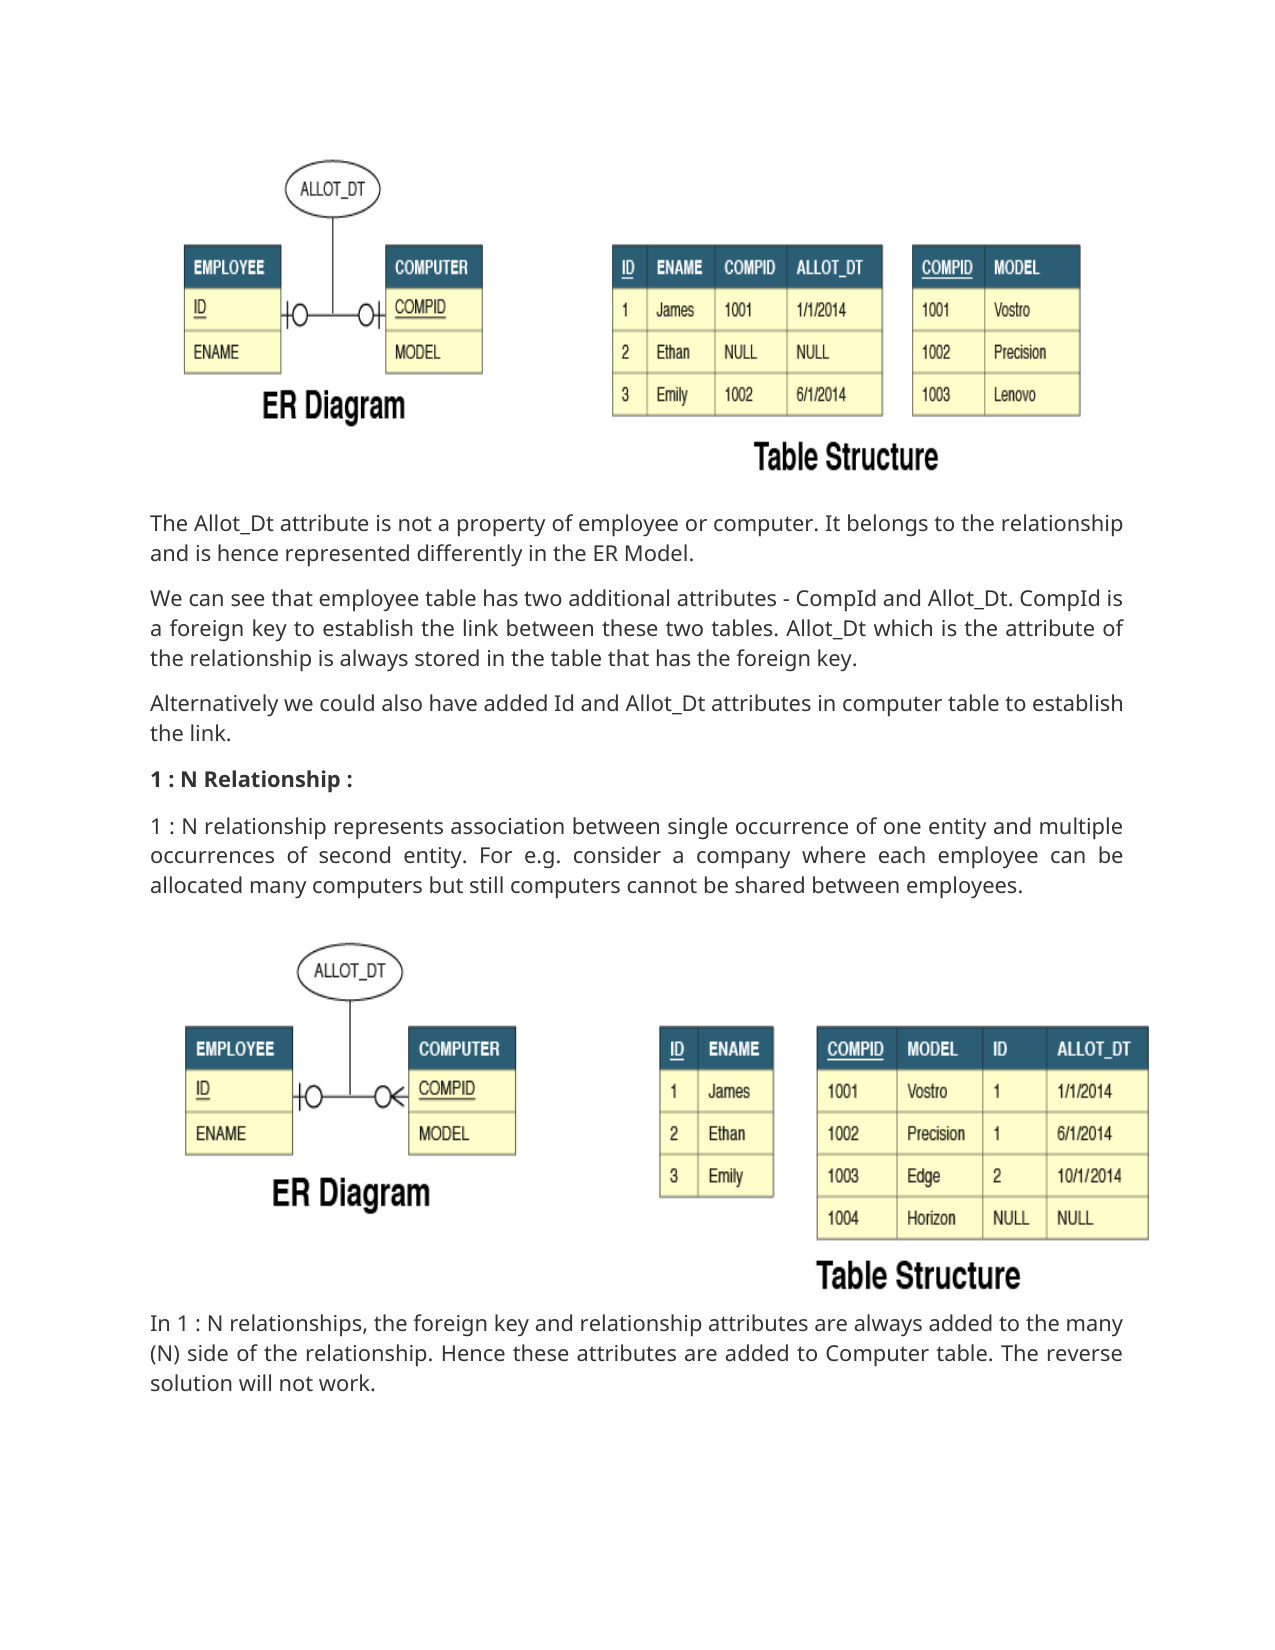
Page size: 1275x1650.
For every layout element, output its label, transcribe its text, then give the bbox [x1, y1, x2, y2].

picture [150, 915, 1189, 1308]
text The Allot_Dt attribute is not a property of employee or computer. It belongs to the relationship and is hence represented differently in the ER Model. [150, 508, 1125, 567]
text 1 : N Relationship : [150, 764, 1125, 794]
text 1 : N relationship represents association between single occurrence of one entity and multiple occurrences of second entity. For e.g. consider a company where each employee can be allocated many computers but still computers cannot be shared between employees. [150, 811, 1125, 900]
picture [150, 150, 1121, 508]
text Alternatively we could also have added Id and Allot_Dt attributes in computer table to establish the link. [150, 688, 1125, 748]
text In 1 : N relationships, the foreign key and relationship attributes are always added to the many (N) side of the relationship. Hence these attributes are added to Computer table. The reverse solution will not work. [150, 1308, 1125, 1397]
text We can see that employee table has two additional attributes - CompId and Allot_Dt. CompId is a foreign key to establish the link between these two tables. Allot_Dt which is the attribute of the relationship is always stored in the table that has the foreign key. [150, 583, 1125, 672]
